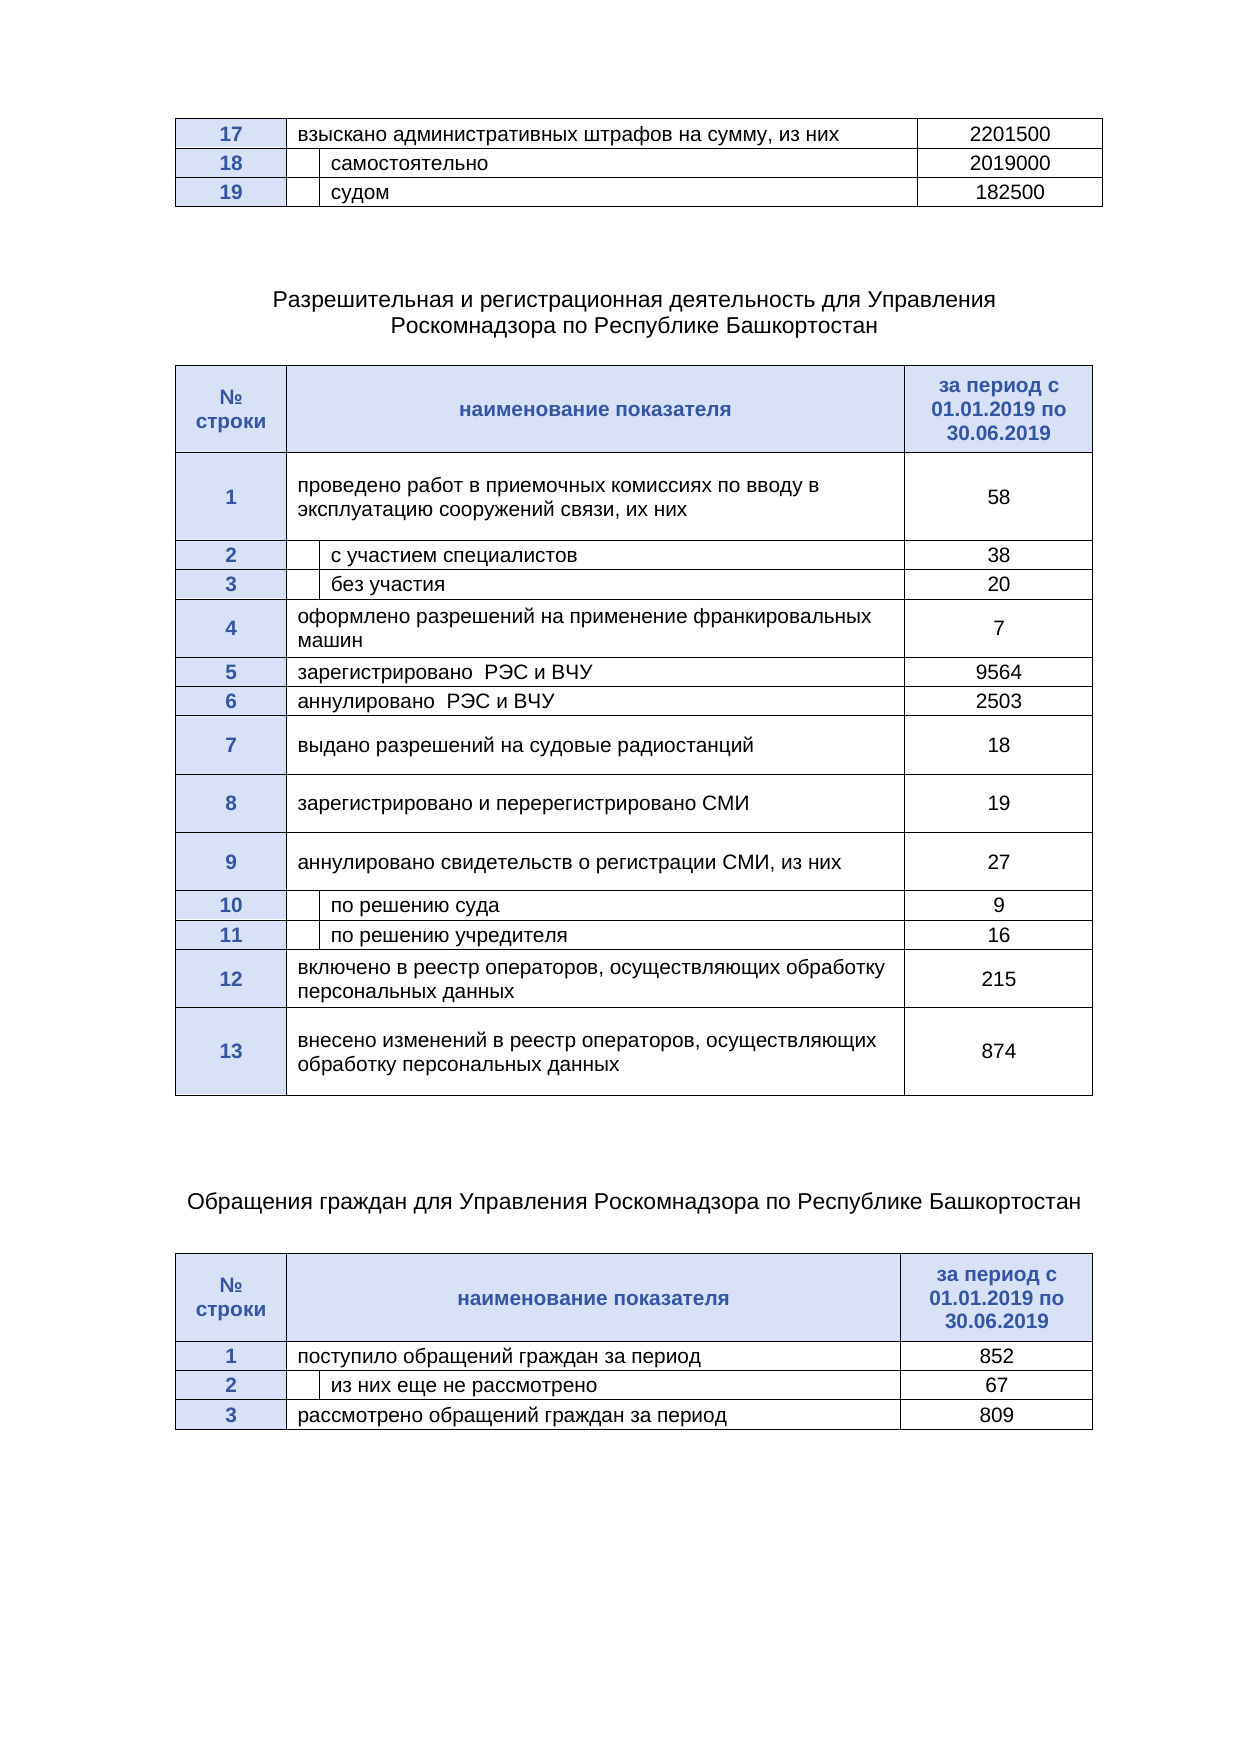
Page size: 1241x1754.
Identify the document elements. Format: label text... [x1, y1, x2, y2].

table_cell 9564 [905, 658, 1092, 686]
table_cell 10 [176, 891, 286, 919]
table_cell 182500 [918, 178, 1102, 206]
table_cell по решению суда [320, 891, 904, 919]
table_cell 58 [905, 453, 1092, 540]
table_cell наименование показателя [287, 1254, 900, 1341]
table_cell за период с 01.01.2019 по 30.06.2019 [905, 366, 1092, 452]
table_cell № строки [176, 366, 286, 452]
table_cell без участия [320, 570, 904, 598]
table_cell [287, 1371, 319, 1399]
table_cell 18 [905, 716, 1092, 774]
table_cell 9 [905, 891, 1092, 919]
table_cell 9 [176, 833, 286, 890]
table_cell [287, 570, 319, 598]
table_cell 7 [905, 600, 1092, 657]
table_cell 3 [176, 570, 286, 598]
table_cell 2019000 [918, 149, 1102, 177]
table_cell наименование показателя [287, 366, 904, 452]
table_cell внесено изменений в реестр операторов, осуществляющих обработку персональных данных [287, 1008, 904, 1094]
table_cell оформлено разрешений на применение франкировальных машин [287, 600, 904, 657]
table_cell 17 [176, 119, 286, 147]
table_cell 38 [905, 541, 1092, 569]
table_cell самостоятельно [320, 149, 917, 177]
table_cell 1 [176, 1342, 286, 1370]
table_cell с участием специалистов [320, 541, 904, 569]
table_cell 20 [905, 570, 1092, 598]
table_cell [287, 891, 319, 919]
table_cell взыскано административных штрафов на сумму, из них [287, 119, 917, 147]
table_cell поступило обращений граждан за период [287, 1342, 900, 1370]
table_cell 7 [176, 716, 286, 774]
table_cell выдано разрешений на судовые радиостанций [287, 716, 904, 774]
table_cell из них еще не рассмотрено [320, 1371, 900, 1399]
table_cell аннулировано свидетельств о регистрации СМИ, из них [287, 833, 904, 890]
table_cell № строки [176, 1254, 286, 1341]
table_cell 4 [176, 600, 286, 657]
table_cell 19 [176, 178, 286, 206]
table_cell 215 [905, 950, 1092, 1007]
table_cell 11 [176, 921, 286, 949]
table_cell 19 [905, 775, 1092, 832]
table_cell аннулировано РЭС и ВЧУ [287, 687, 904, 715]
table_cell зарегистрировано РЭС и ВЧУ [287, 658, 904, 686]
table_cell 852 [901, 1342, 1092, 1370]
table_cell [287, 541, 319, 569]
table_cell 2201500 [918, 119, 1102, 147]
table_cell 3 [176, 1400, 286, 1429]
table_cell 2 [176, 1371, 286, 1399]
table_cell 809 [901, 1400, 1092, 1429]
table_cell 13 [176, 1008, 286, 1094]
table_cell 5 [176, 658, 286, 686]
table_cell 874 [905, 1008, 1092, 1094]
table_cell [287, 921, 319, 949]
table_cell [287, 178, 319, 206]
table_cell 12 [176, 950, 286, 1007]
table_header Разрешительная и регистрационная деятельность для Управления Роскомнадзора по Республике Башкортостан [176, 260, 1093, 365]
table_cell по решению учредителя [320, 921, 904, 949]
table_cell 8 [176, 775, 286, 832]
table_cell за период с 01.01.2019 по 30.06.2019 [901, 1254, 1092, 1341]
table_cell 16 [905, 921, 1092, 949]
table_cell 27 [905, 833, 1092, 890]
table_cell 1 [176, 453, 286, 540]
table_cell судом [320, 178, 917, 206]
table_cell 67 [901, 1371, 1092, 1399]
table_cell 2503 [905, 687, 1092, 715]
table_cell [287, 149, 319, 177]
table_cell проведено работ в приемочных комиссиях по вводу в эксплуатацию сооружений связи, их них [287, 453, 904, 540]
table_header Обращения граждан для Управления Роскомнадзора по Республике Башкортостан [176, 1149, 1093, 1253]
table_cell 6 [176, 687, 286, 715]
table_cell зарегистрировано и перерегистрировано СМИ [287, 775, 904, 832]
table_cell 2 [176, 541, 286, 569]
table_cell рассмотрено обращений граждан за период [287, 1400, 900, 1429]
table_cell 18 [176, 149, 286, 177]
table_cell включено в реестр операторов, осуществляющих обработку персональных данных [287, 950, 904, 1007]
